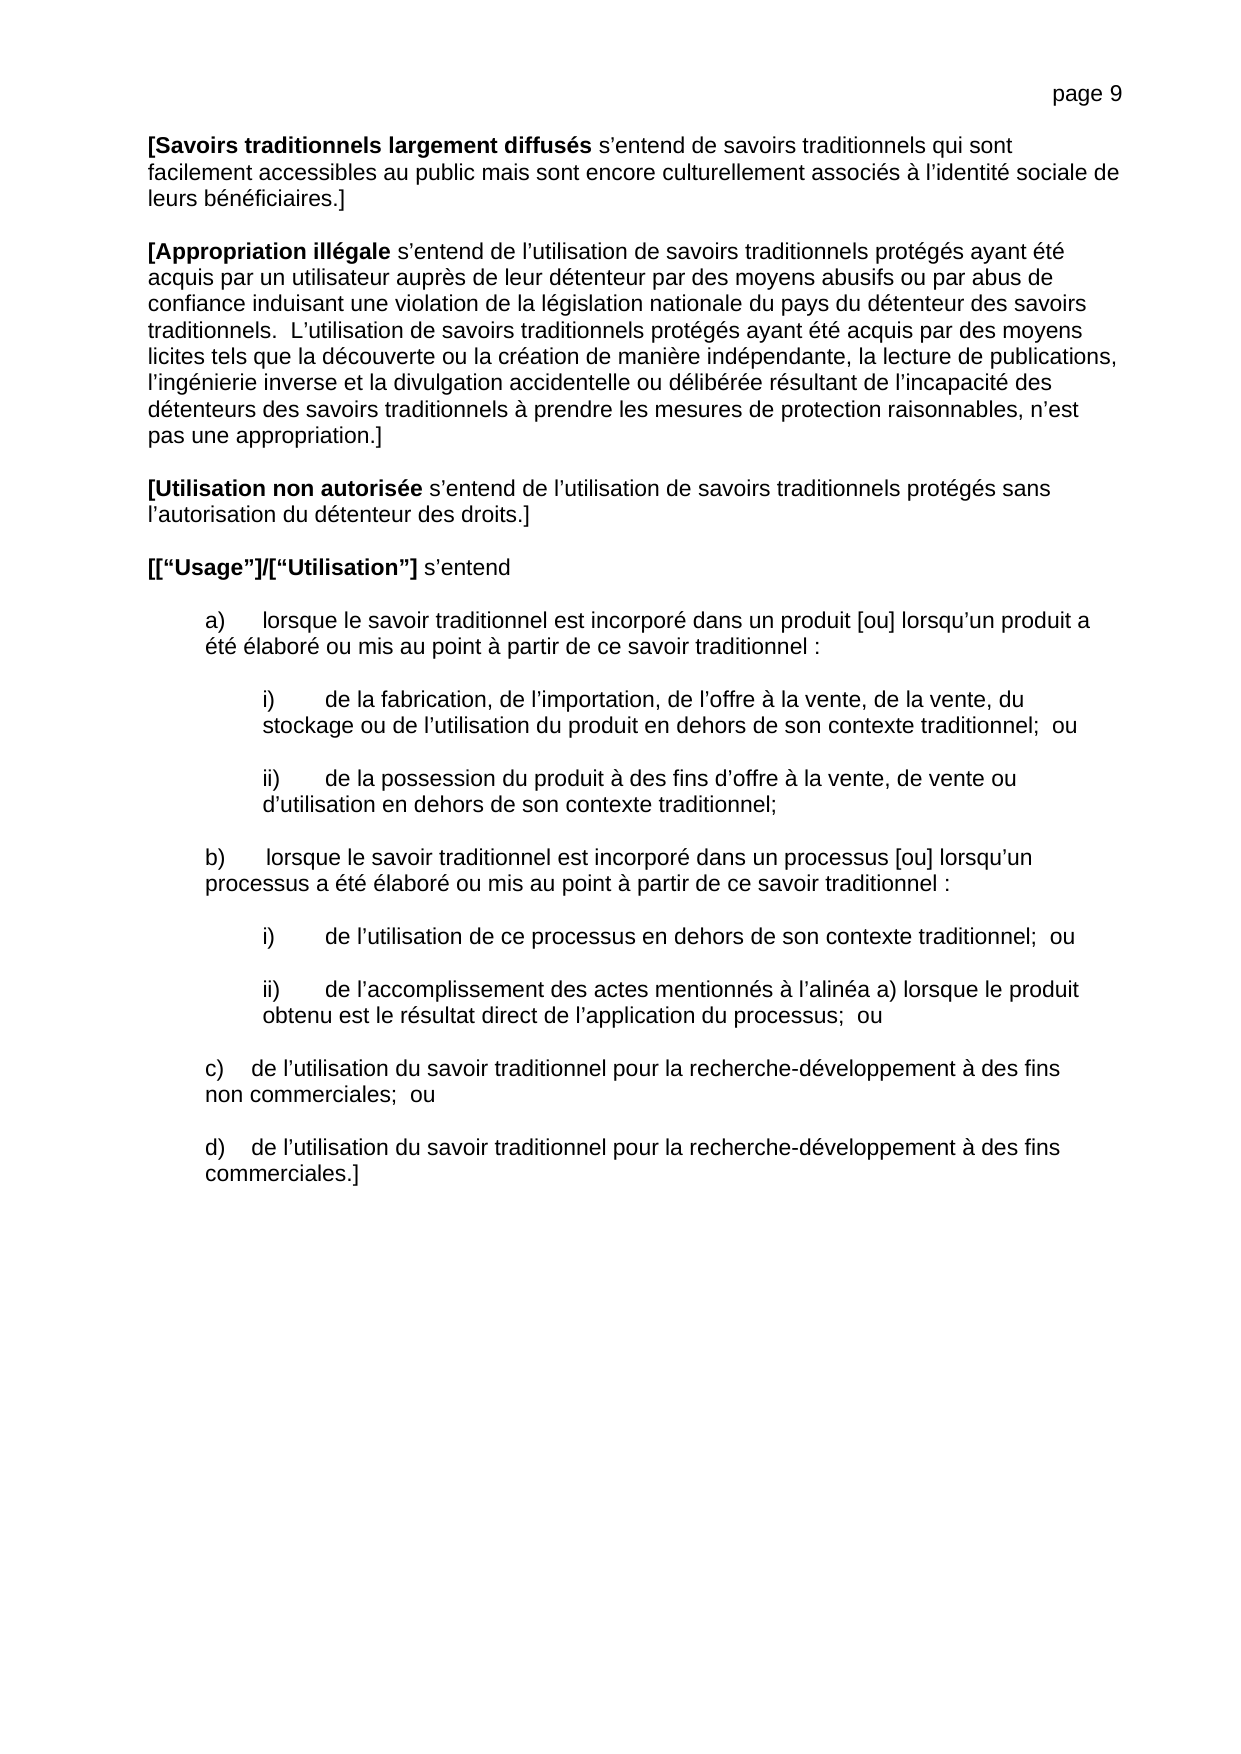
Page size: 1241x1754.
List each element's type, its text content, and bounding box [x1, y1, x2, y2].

text b) lorsque le savoir traditionnel est incorporé dans un processus [ou] lorsqu’un processus a été élaboré ou mis au point à partir de ce savoir traditionnel : [205, 844, 1122, 896]
text c) de l’utilisation du savoir traditionnel pour la recherche-développement à des fins non commerciales; ou [205, 1054, 1122, 1107]
text ii) de la possession du produit à des fins d’offre à la vente, de vente ou d’utilisation en dehors de son contexte traditionnel; [262, 765, 1122, 817]
text i) de l’utilisation de ce processus en dehors de son contexte traditionnel; ou [262, 923, 1122, 949]
text a) lorsque le savoir traditionnel est incorporé dans un produit [ou] lorsqu’un produit a été élaboré ou mis au point à partir de ce savoir traditionnel : [205, 607, 1122, 659]
text [[“Usage”]/[“Utilisation”] s’entend [148, 554, 1122, 580]
text ii) de l’accomplissement des actes mentionnés à l’alinéa a) lorsque le produit obtenu est le résultat direct de l’application du processus; ou [262, 976, 1122, 1028]
text [Utilisation non autorisée s’entend de l’utilisation de savoirs traditionnels protégés sans l’autorisation du détenteur des droits.] [148, 475, 1122, 527]
text d) de l’utilisation du savoir traditionnel pour la recherche-développement à des fins commerciales.] [205, 1134, 1122, 1186]
text [Appropriation illégale s’entend de l’utilisation de savoirs traditionnels protégés ayant été acquis par un utilisateur auprès de leur détenteur par des moyens abusifs ou par abus de confiance induisant une violation de la législation nationale du pays du détenteur des savoirs traditionnels. L’utilisation de savoirs traditionnels protégés ayant été acquis par des moyens licites tels que la découverte ou la création de manière indépendante, la lecture de publications, l’ingénierie inverse et la divulgation accidentelle ou délibérée résultant de l’incapacité des détenteurs des savoirs traditionnels à prendre les mesures de protection raisonnables, n’est pas une appropriation.] [148, 238, 1122, 475]
text [Savoirs traditionnels largement diffusés s’entend de savoirs traditionnels qui sont facilement accessibles au public mais sont encore culturellement associés à l’identité sociale de leurs bénéficiaires.] [148, 132, 1122, 211]
text i) de la fabrication, de l’importation, de l’offre à la vente, de la vente, du stockage ou de l’utilisation du produit en dehors de son contexte traditionnel; ou [262, 686, 1122, 738]
